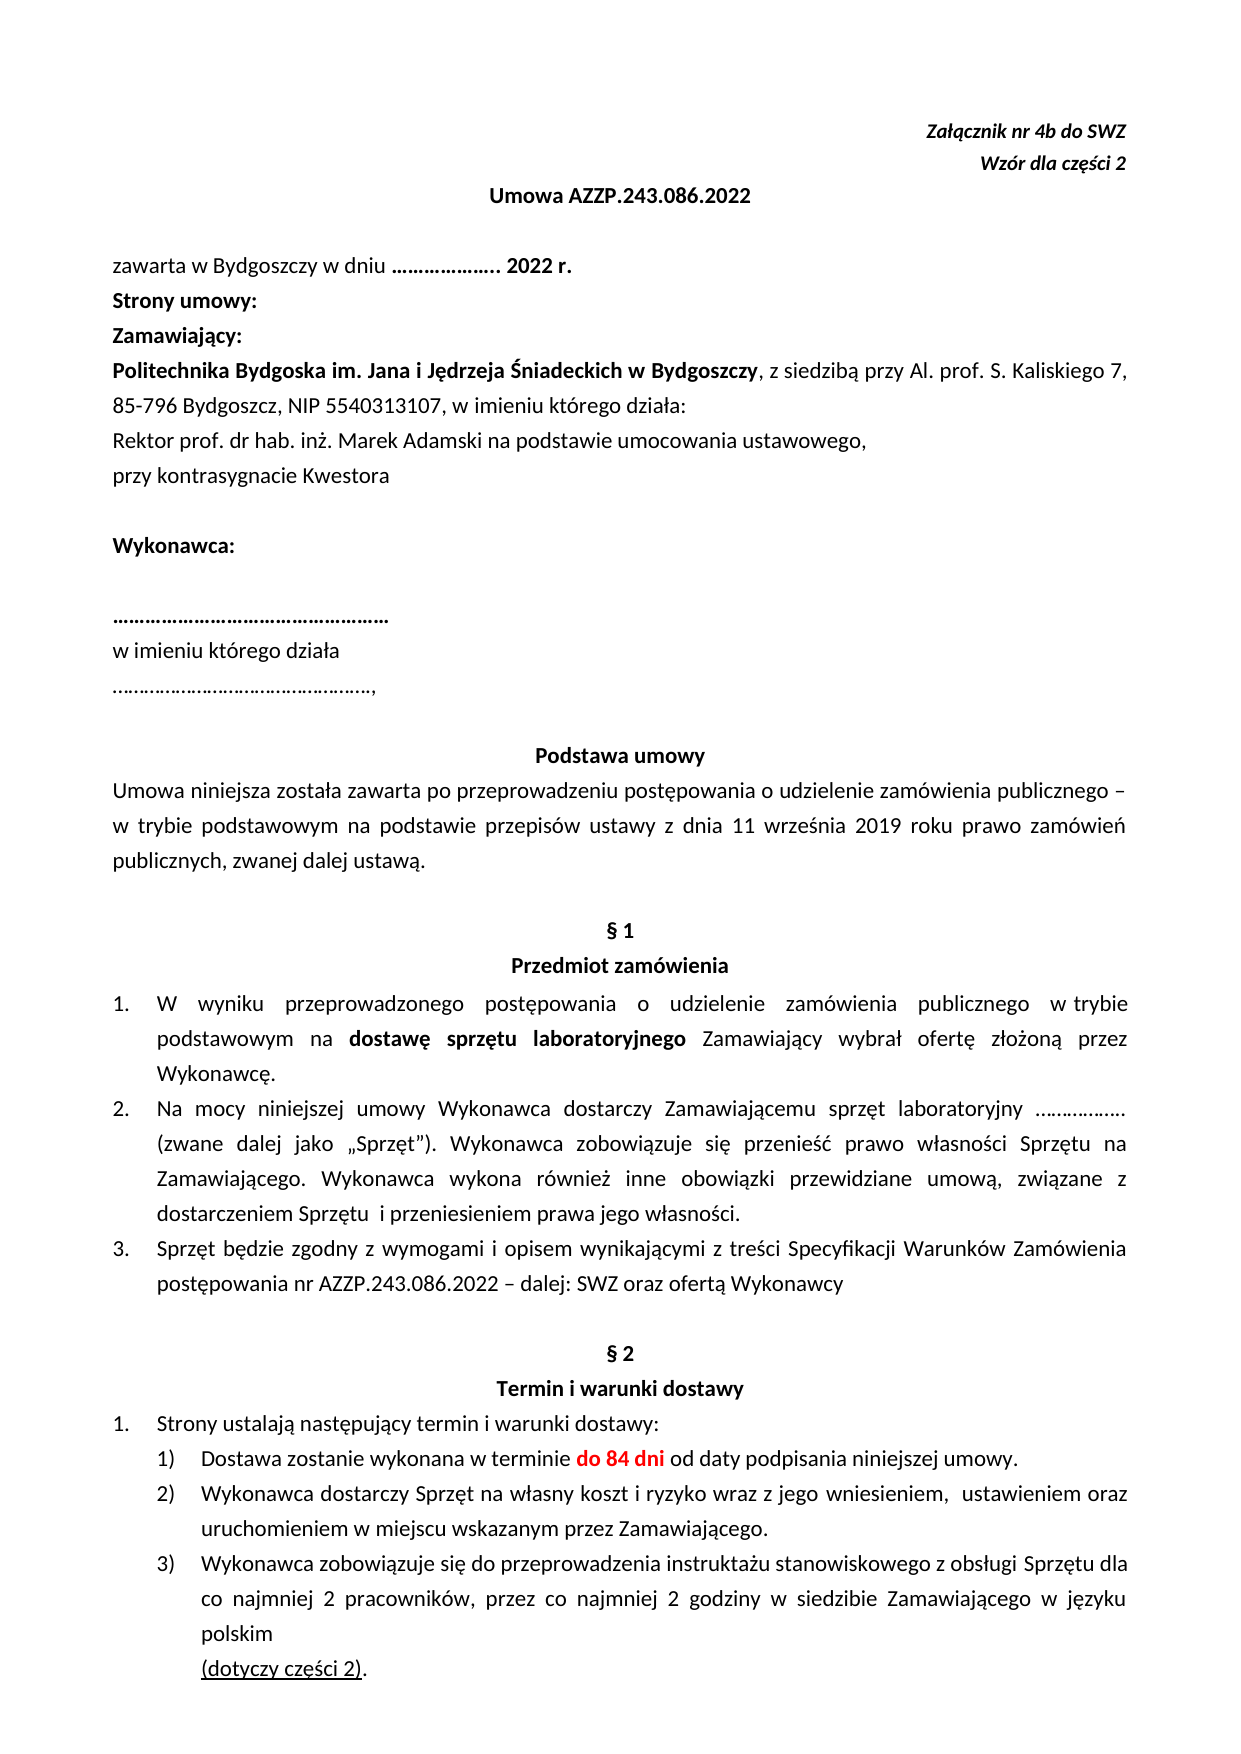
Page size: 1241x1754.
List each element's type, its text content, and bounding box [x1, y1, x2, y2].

text Termin i warunki dostawy [112, 1374, 1128, 1402]
text …………………………………………… [112, 602, 1128, 630]
text Politechnika Bydgoska im. Jana i Jędrzeja Śniadeckich w Bydgoszczy, z siedzibą przy Al. prof. S. Kaliskiego 7, 85-796 Bydgoszcz, NIP 5540313107, w imieniu którego działa: [112, 357, 1128, 420]
text Załącznik nr 4b do SWZ [112, 118, 1128, 143]
text Rektor prof. dr hab. inż. Marek Adamski na podstawie umocowania ustawowego, [112, 427, 1128, 455]
list Sprzęt będzie zgodny z wymogami i opisem wynikającymi z treści Specyfikacji Warunków Zamówienia postępowania nr AZZP.243.086.2022 – dalej: SWZ oraz ofertą Wykonawcy [112, 1234, 1128, 1297]
text …………………………………………., [112, 672, 1128, 700]
text (dotyczy części 2). [201, 1654, 1128, 1682]
text Podstawa umowy [112, 742, 1128, 770]
list W wyniku przeprowadzonego postępowania o udzielenie zamówienia publicznego w trybie podstawowym na dostawę sprzętu laboratoryjnego Zamawiający wybrał ofertę złożoną przez Wykonawcę. [112, 987, 1128, 1087]
text § 1 [112, 917, 1128, 945]
list Strony ustalają następujący termin i warunki dostawy: [112, 1409, 1128, 1437]
list Wykonawca zobowiązuje się do przeprowadzenia instruktażu stanowiskowego z obsługi Sprzętu dla co najmniej 2 pracowników, przez co najmniej 2 godziny w siedzibie Zamawiającego w języku polskim [156, 1549, 1128, 1647]
text Strony umowy: [112, 287, 1128, 315]
text w imieniu którego działa [112, 637, 1128, 665]
text Zamawiający: [112, 322, 1128, 350]
text Wzór dla części 2 [112, 150, 1128, 175]
text zawarta w Bydgoszczy w dniu ……………….. 2022 r. [112, 252, 1128, 280]
list Wykonawca dostarczy Sprzęt na własny koszt i ryzyko wraz z jego wniesieniem, ustawieniem oraz uruchomieniem w miejscu wskazanym przez Zamawiającego. [156, 1479, 1128, 1542]
text Przedmiot zamówienia [112, 952, 1128, 980]
text przy kontrasygnacie Kwestora [112, 462, 1128, 490]
list Dostawa zostanie wykonana w terminie do 84 dni od daty podpisania niniejszej umowy. [156, 1444, 1128, 1472]
text Umowa AZZP.243.086.2022 [112, 182, 1128, 210]
text § 2 [112, 1339, 1128, 1367]
text Umowa niniejsza została zawarta po przeprowadzeniu postępowania o udzielenie zamówienia publicznego – w trybie podstawowym na podstawie przepisów ustawy z dnia 11 września 2019 roku prawo zamówień publicznych, zwanej dalej ustawą. [112, 777, 1128, 875]
text Wykonawca: [112, 532, 1128, 560]
list Na mocy niniejszej umowy Wykonawca dostarczy Zamawiającemu sprzęt laboratoryjny …………….. (zwane dalej jako „Sprzęt”). Wykonawca zobowiązuje się przenieść prawo własności Sprzętu na Zamawiającego. Wykonawca wykona również inne obowiązki przewidziane umową, związane z dostarczeniem Sprzętu i przeniesieniem prawa jego własności. [112, 1094, 1128, 1227]
